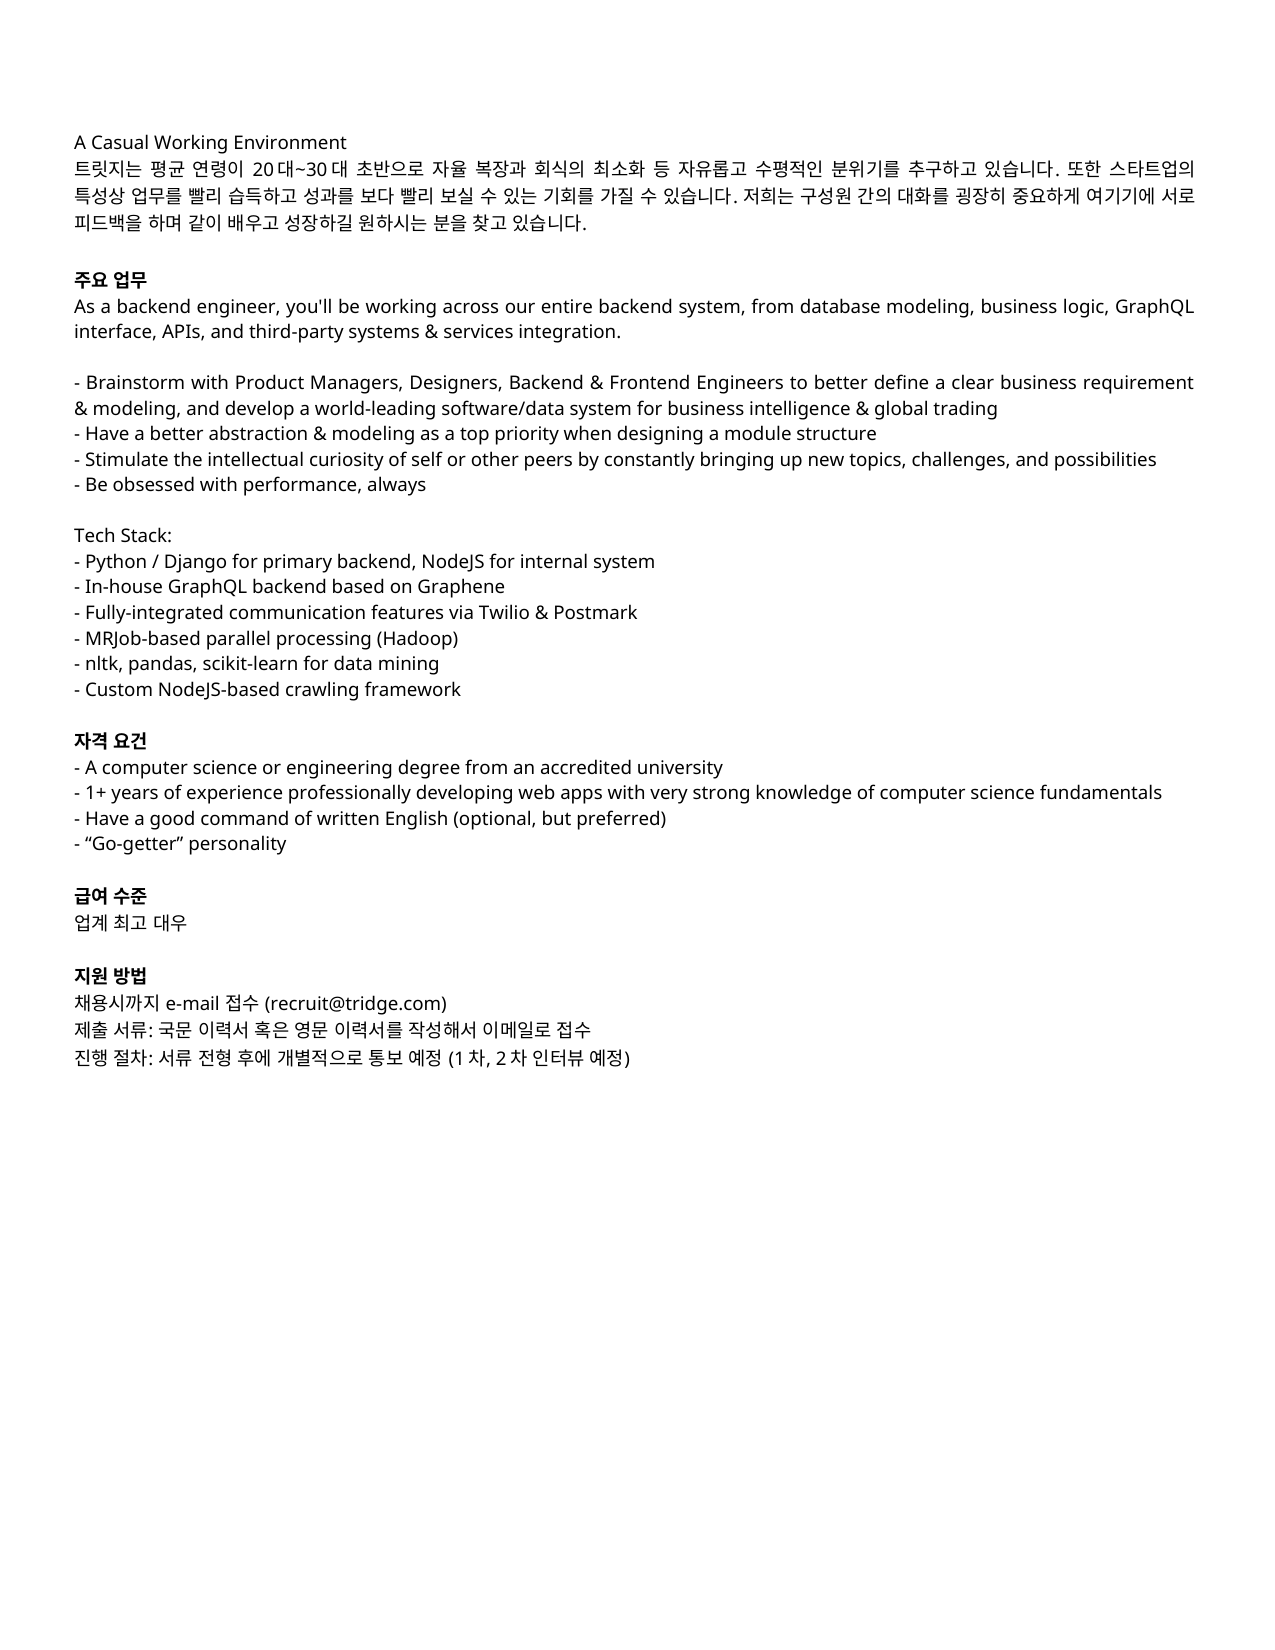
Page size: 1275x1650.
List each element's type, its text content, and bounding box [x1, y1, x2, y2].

text 자격 요건 [74, 727, 1196, 754]
text - A computer science or engineering degree from an accredited university - 1+ years of experience professionally developing web apps with very strong knowledge of computer science fundamentals - Have a good command of written English (optional, but preferred) - “Go-getter” personality [74, 754, 1196, 856]
text 채용시까지 e-mail 접수 (recruit@tridge.com) 제출 서류: 국문 이력서 혹은 영문 이력서를 작성해서 이메일로 접수 진행 절차: 서류 전형 후에 개별적으로 통보 예정 (1차, 2차 인터뷰 예정) [74, 989, 1196, 1070]
text 지원 방법 [74, 962, 1196, 989]
text 업계 최고 대우 [74, 909, 1196, 936]
text 주요 업무 [74, 266, 1196, 293]
text As a backend engineer, you'll be working across our entire backend system, from database modeling, business logic, GraphQL interface, APIs, and third-party systems & services integration. - Brainstorm with Product Managers, Designers, Backend & Frontend Engineers to better define a clear business requirement & modeling, and develop a world-leading software/data system for business intelligence & global trading - Have a better abstraction & modeling as a top priority when designing a module structure - Stimulate the intellectual curiosity of self or other peers by constantly bringing up new topics, challenges, and possibilities - Be obsessed with performance, always Tech Stack: - Python / Django for primary backend, NodeJS for internal system - In-house GraphQL backend based on Graphene - Fully-integrated communication features via Twilio & Postmark - MRJob-based parallel processing (Hadoop) - nltk, pandas, scikit-learn for data mining - Custom NodeJS-based crawling framework [74, 293, 1196, 701]
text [74, 103, 1196, 236]
text 급여 수준 [74, 882, 1196, 909]
